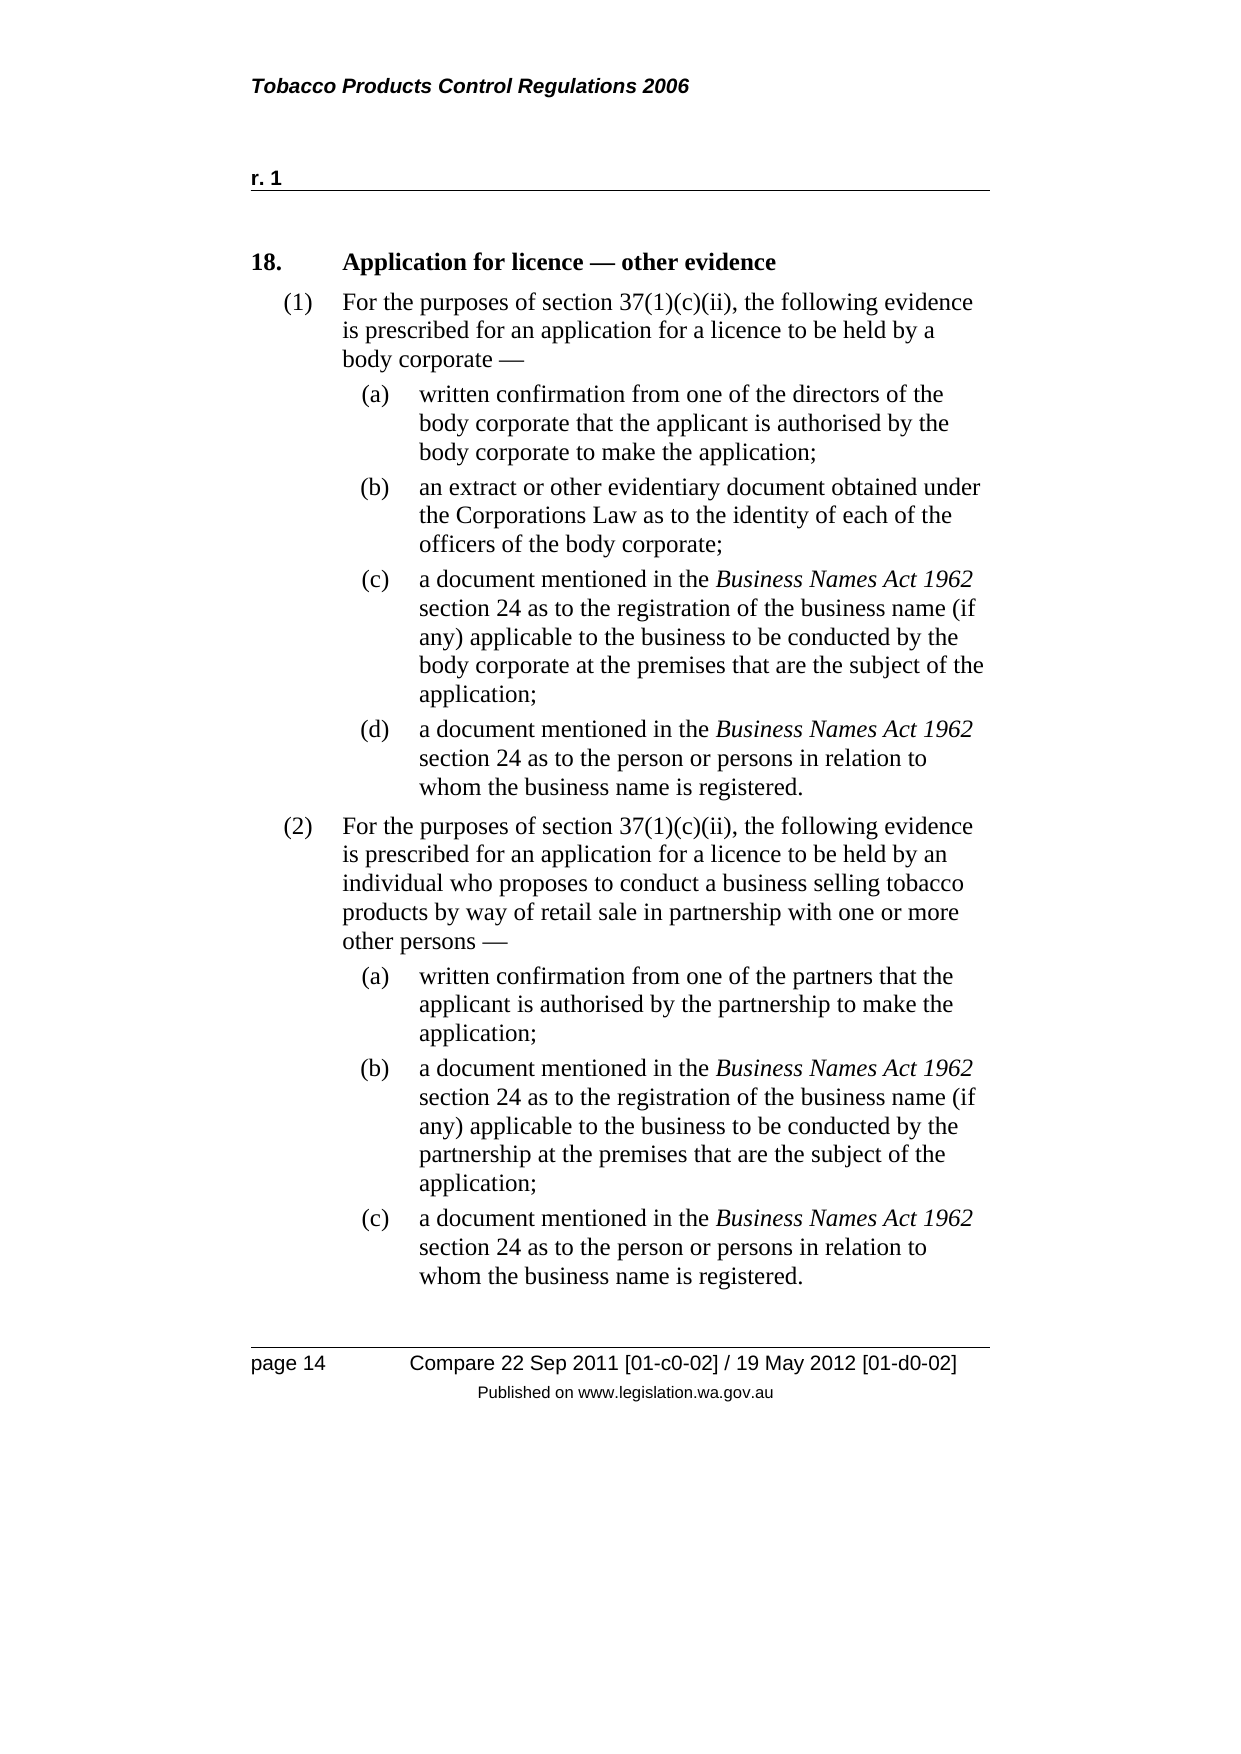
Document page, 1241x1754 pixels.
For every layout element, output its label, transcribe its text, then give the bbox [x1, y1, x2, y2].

text (b) an extract or other evidentiary document obtained under the Corporations Law as to the identity of each of the officers of the body corporate; [251, 472, 990, 558]
text (b) a document mentioned in the Business Names Act 1962 section 24 as to the registration of the business name (if any) applicable to the business to be conducted by the partnership at the premises that are the subject of the application; [251, 1053, 990, 1197]
text (a) written confirmation from one of the directors of the body corporate that the applicant is authorised by the body corporate to make the application; [251, 379, 990, 465]
subtitle 18. Application for licence — other evidence [251, 247, 990, 276]
text (1) For the purposes of section 37(1)(c)(ii), the following evidence is prescribed for an application for a licence to be held by a body corporate — [251, 287, 990, 373]
text (c) a document mentioned in the Business Names Act 1962 section 24 as to the registration of the business name (if any) applicable to the business to be conducted by the body corporate at the premises that are the subject of the application; [251, 564, 990, 708]
text (c) a document mentioned in the Business Names Act 1962 section 24 as to the person or persons in relation to whom the business name is registered. [251, 1203, 990, 1289]
text (a) written confirmation from one of the partners that the applicant is authorised by the partnership to make the application; [251, 961, 990, 1047]
text (d) a document mentioned in the Business Names Act 1962 section 24 as to the person or persons in relation to whom the business name is registered. [251, 714, 990, 800]
text (2) For the purposes of section 37(1)(c)(ii), the following evidence is prescribed for an application for a licence to be held by an individual who proposes to conduct a business selling tobacco products by way of retail sale in partnership with one or more other persons — [251, 811, 990, 954]
